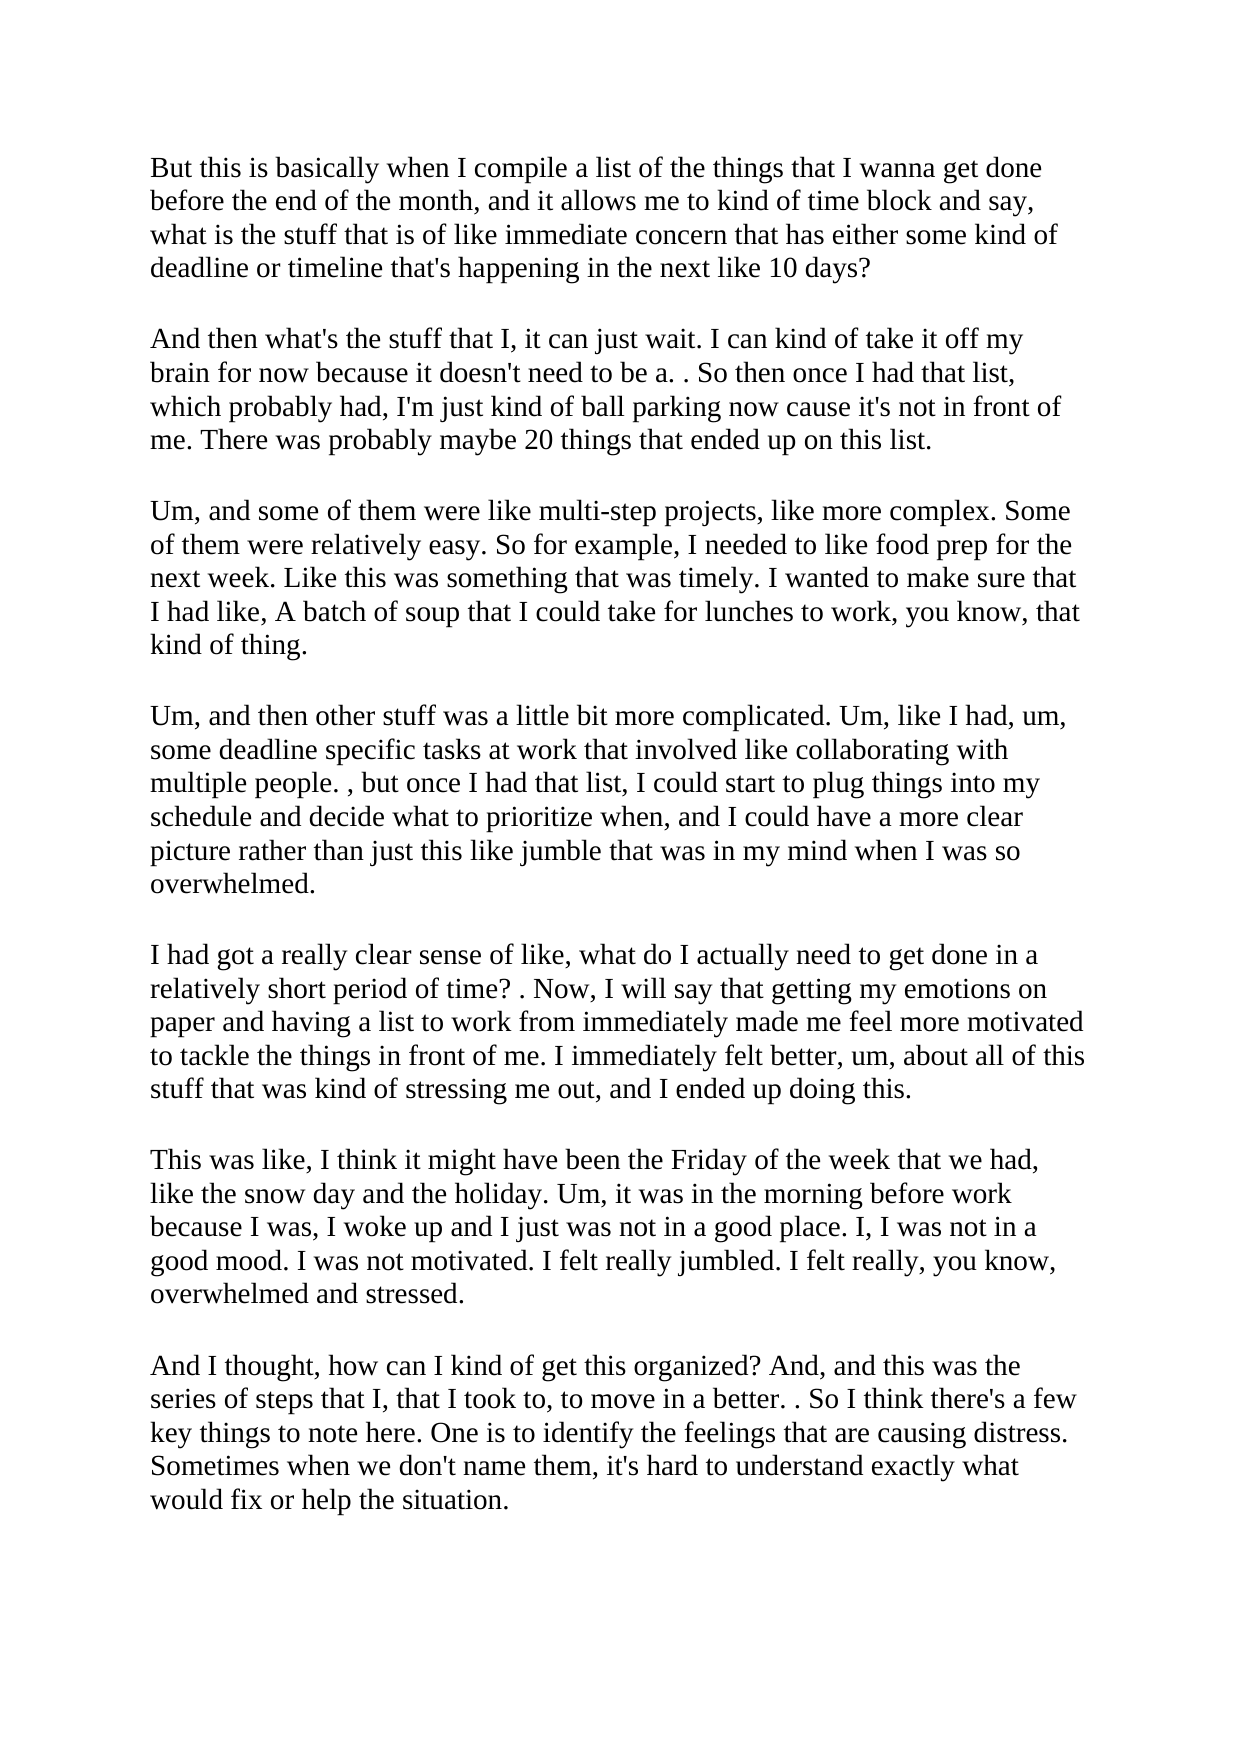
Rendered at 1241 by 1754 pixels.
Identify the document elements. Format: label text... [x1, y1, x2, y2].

text And I thought, how can I kind of get this organized? And, and this was the series of steps that I, that I took to, to move in a better. . So I think there's a few key things to note here. One is to identify the feelings that are causing distress. Sometimes when we don't name them, it's hard to understand exactly what would fix or help the situation. [150, 1348, 1090, 1515]
text I had got a really clear sense of like, what do I actually need to get done in a relatively short period of time? . Now, I will say that getting my emotions on paper and having a list to work from immediately made me feel more motivated to tackle the things in front of me. I immediately felt better, um, about all of this stuff that was kind of stressing me out, and I ended up doing this. [150, 937, 1090, 1105]
text Um, and then other stuff was a little bit more complicated. Um, like I had, um, some deadline specific tasks at work that involved like collaborating with multiple people. , but once I had that list, I could start to plug things into my schedule and decide what to prioritize when, and I could have a more clear picture rather than just this like jumble that was in my mind when I was so overwhelmed. [150, 698, 1090, 900]
text And then what's the stuff that I, it can just wait. I can kind of take it off my brain for now because it doesn't need to be a. . So then once I had that list, which probably had, I'm just kind of ball parking now cause it's not in front of me. There was probably maybe 20 things that ended up on this list. [150, 322, 1090, 456]
text Um, and some of them were like multi-step projects, like more complex. Some of them were relatively easy. So for example, I needed to like food prep for the next week. Like this was something that was timely. I wanted to make sure that I had like, A batch of soup that I could take for lunches to work, you know, that kind of thing. [150, 493, 1090, 661]
text But this is basically when I compile a list of the things that I wanna get done before the end of the month, and it allows me to kind of time block and say, what is the stuff that is of like immediate concern that has either some kind of deadline or timeline that's happening in the next like 10 days? [150, 150, 1090, 284]
text This was like, I think it might have been the Friday of the week that we had, like the snow day and the holiday. Um, it was in the morning before work because I was, I woke up and I just was not in a good place. I, I was not in a good mood. I was not motivated. I felt really jumbled. I felt really, you know, overwhelmed and stressed. [150, 1142, 1090, 1310]
